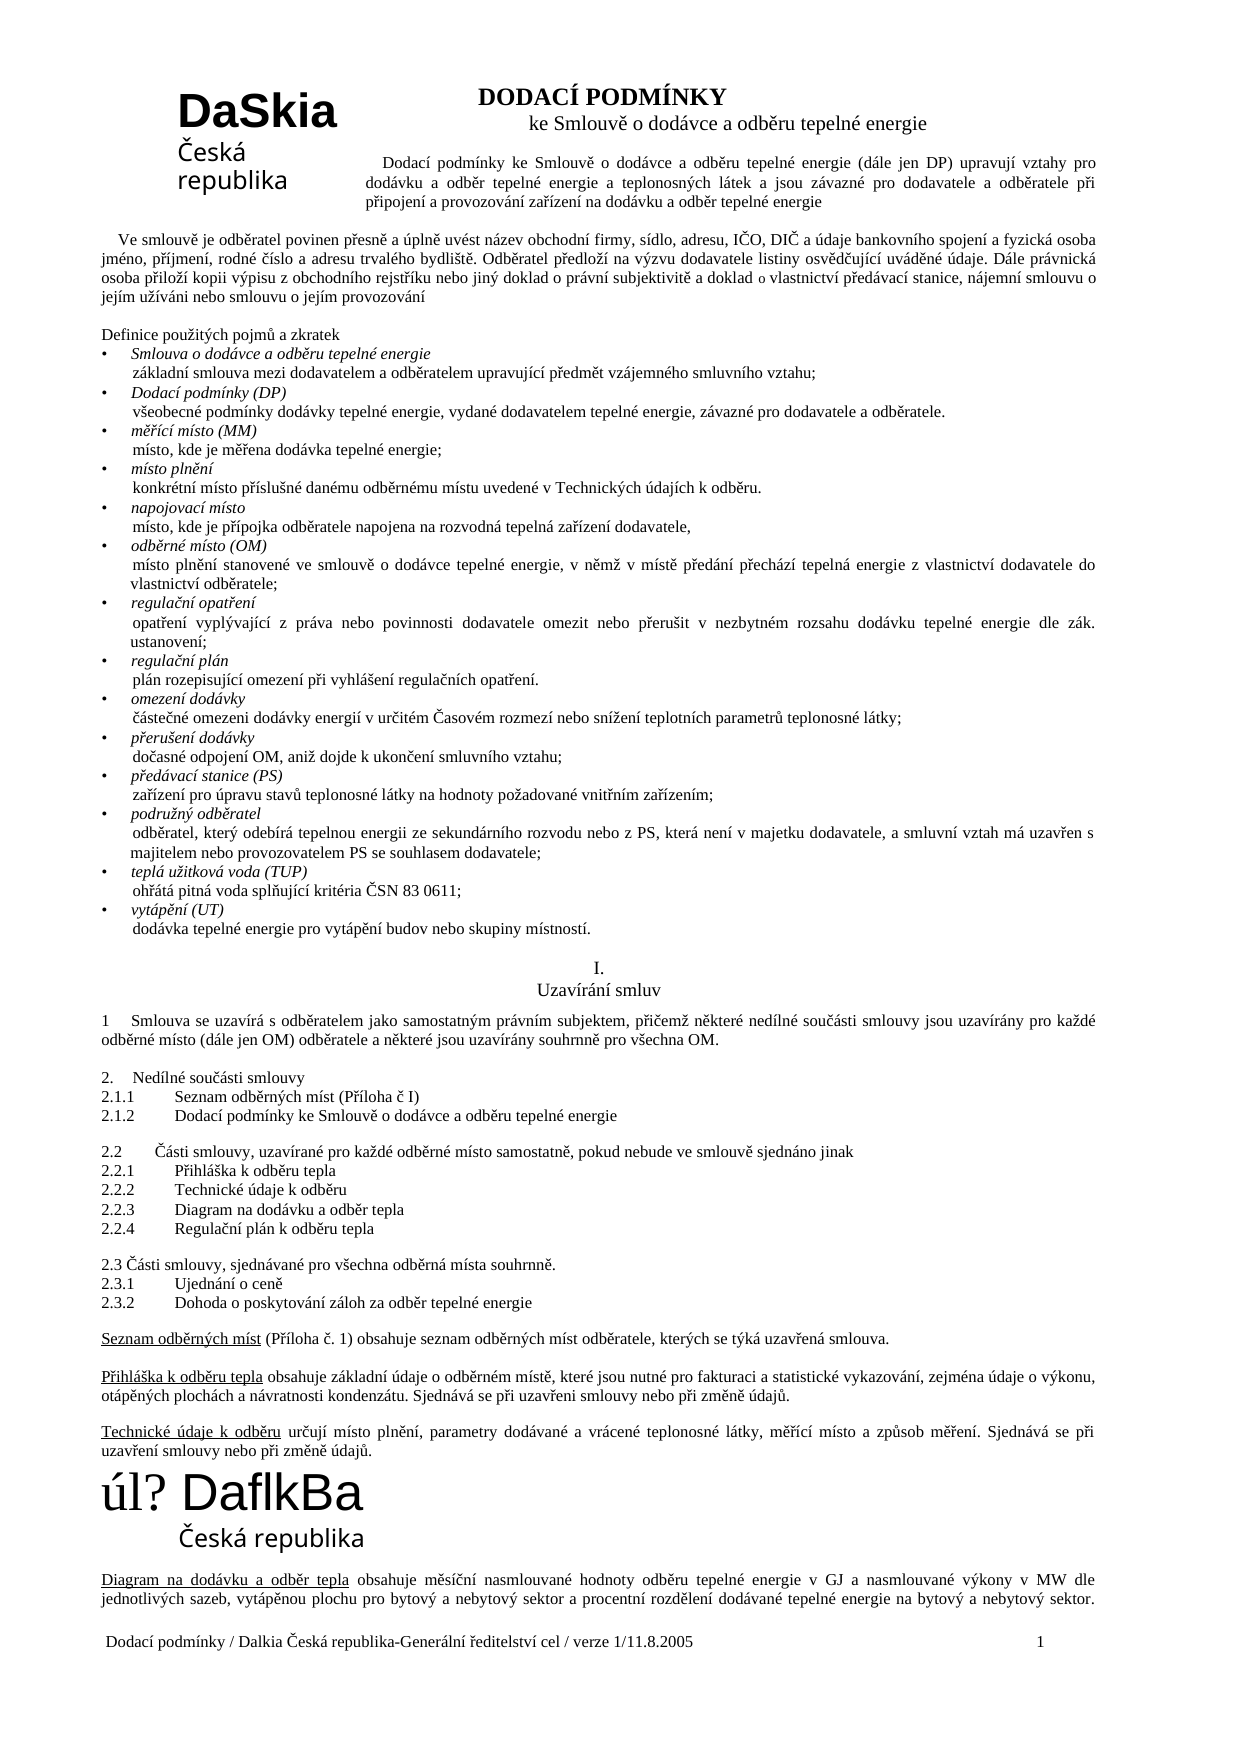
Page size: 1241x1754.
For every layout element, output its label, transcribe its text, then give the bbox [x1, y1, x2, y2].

text základní smlouva mezi dodavatelem a odběratelem upravující předmět vzájemného smluvního vztahu; [130, 363, 1097, 382]
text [101, 1570, 1097, 1608]
text dočasné odpojení OM, aniž dojde k ukončení smluvního vztahu; [130, 747, 1097, 766]
text ke Smlouvě o dodávce a odběru tepelné energie [101, 111, 1090, 134]
list Technické údaje k odběru [101, 1180, 1097, 1199]
list Části smlouvy, uzavírané pro každé odběrné místo samostatně, pokud nebude ve smlouvě sjednáno jinak [101, 1142, 1097, 1161]
list Regulační plán k odběru tepla [101, 1218, 1097, 1238]
list omezení dodávky [101, 689, 1097, 708]
text Definice použitých pojmů a zkratek [101, 325, 1097, 344]
list Smlouva se uzavírá s odběratelem jako samostatným právním subjektem, přičemž některé nedílné součásti smlouvy jsou uzavírány pro každé odběrné místo (dále jen OM) odběratele a některé jsou uzavírány souhrnně pro všechna OM. [101, 1011, 1097, 1049]
list místo plnění [101, 459, 1097, 478]
text odběratel, který odebírá tepelnou energii ze sekundárního rozvodu nebo z PS, která není v majetku dodavatele, a smluvní vztah má uzavřen s majitelem nebo provozovatelem PS se souhlasem dodavatele; [130, 823, 1097, 862]
text Seznam odběrných míst (Příloha č. 1) obsahuje seznam odběrných míst odběratele, kterých se týká uzavřená smlouva. [101, 1328, 1097, 1348]
list předávací stanice (PS) [101, 766, 1097, 785]
list Diagram na dodávku a odběr tepla [101, 1199, 1097, 1218]
list regulační opatření [101, 593, 1097, 612]
text místo, kde je měřena dodávka tepelné energie; [130, 440, 1097, 459]
list Ujednání o ceně [101, 1273, 1097, 1293]
text místo plnění stanovené ve smlouvě o dodávce tepelné energie, v němž v místě předání přechází tepelná energie z vlastnictví dodavatele do vlastnictví odběratele; [130, 555, 1097, 593]
list vytápění (UT) [101, 900, 1097, 919]
text Přihláška k odběru tepla obsahuje základní údaje o odběrném místě, které jsou nutné pro fakturaci a statistické vykazování, zejména údaje o výkonu, otápěných plochách a návratnosti kondenzátu. Sjednává se při uzavřeni smlouvy nebo při změně údajů. [101, 1366, 1097, 1405]
list regulační plán [101, 651, 1097, 670]
list Přihláška k odběru tepla [101, 1161, 1097, 1180]
text plán rozepisující omezení při vyhlášení regulačních opatření. [130, 670, 1097, 689]
text úl? DaflkBa [101, 1460, 1097, 1522]
list Nedílné součásti smlouvy [101, 1068, 1097, 1087]
text všeobecné podmínky dodávky tepelné energie, vydané dodavatelem tepelné energie, závazné pro dodavatele a odběratele. [130, 402, 1097, 421]
list Dohoda o poskytování záloh za odběr tepelné energie [101, 1293, 1097, 1312]
text Ve smlouvě je odběratel povinen přesně a úplně uvést název obchodní firmy, sídlo, adresu, IČO, DIČ a údaje bankovního spojení a fyzická osoba jméno, příjmení, rodné číslo a adresu trvalého bydliště. Odběratel předloží na výzvu dodavatele listiny osvědčující uváděné údaje. Dále právnická osoba přiloží kopii výpisu z obchodního rejstříku nebo jiný doklad o právní subjektivitě a doklad o vlastnictví předávací stanice, nájemní smlouvu o jejím užíváni nebo smlouvu o jejím provozování [101, 229, 1097, 306]
text Technické údaje k odběru určují místo plnění, parametry dodávané a vrácené teplonosné látky, měřící místo a způsob měření. Sjednává se při uzavření smlouvy nebo při změně údajů. [101, 1421, 1097, 1460]
list Smlouva o dodávce a odběru tepelné energie [101, 344, 1097, 363]
text Uzavírání smluv [101, 979, 1097, 1000]
list Seznam odběrných míst (Příloha č I) [101, 1087, 1097, 1106]
list odběrné místo (OM) [101, 536, 1097, 555]
text zařízení pro úpravu stavů teplonosné látky na hodnoty požadované vnitřním zařízením; [130, 785, 1097, 804]
list podružný odběratel [101, 804, 1097, 823]
text Česká republika [178, 1522, 1097, 1553]
text 2.3 Části smlouvy, sjednávané pro všechna odběrná místa souhrnně. [101, 1254, 1097, 1273]
list Dodací podmínky ke Smlouvě o dodávce a odběru tepelné energie [101, 1106, 1097, 1125]
text I. [101, 957, 1097, 979]
text částečné omezeni dodávky energií v určitém Časovém rozmezí nebo snížení teplotních parametrů teplonosné látky; [130, 708, 1097, 727]
text ohřátá pitná voda splňující kritéria ČSN 83 0611; [130, 881, 1097, 900]
list měřící místo (MM) [101, 421, 1097, 440]
list přerušení dodávky [101, 727, 1097, 747]
list napojovací místo [101, 497, 1097, 517]
text DODACÍ PODMÍNKY [213, 82, 1097, 111]
text opatření vyplývající z práva nebo povinnosti dodavatele omezit nebo přerušit v nezbytném rozsahu dodávku tepelné energie dle zák. ustanovení; [130, 612, 1097, 651]
text dodávka tepelné energie pro vytápění budov nebo skupiny místností. [130, 919, 1097, 938]
text místo, kde je přípojka odběratele napojena na rozvodná tepelná zařízení dodavatele, [130, 517, 1097, 536]
list Dodací podmínky (DP) [101, 382, 1097, 402]
list teplá užitková voda (TUP) [101, 862, 1097, 881]
text konkrétní místo příslušné danému odběrnému místu uvedené v Technických údajích k odběru. [130, 478, 1097, 497]
text Dodací podmínky ke Smlouvě o dodávce a odběru tepelné energie (dále jen DP) upravují vztahy pro dodávku a odběr tepelné energie a teplonosných látek a jsou závazné pro dodavatele a odběratele při připojení a provozování zařízení na dodávku a odběr tepelné energie [101, 153, 1097, 211]
